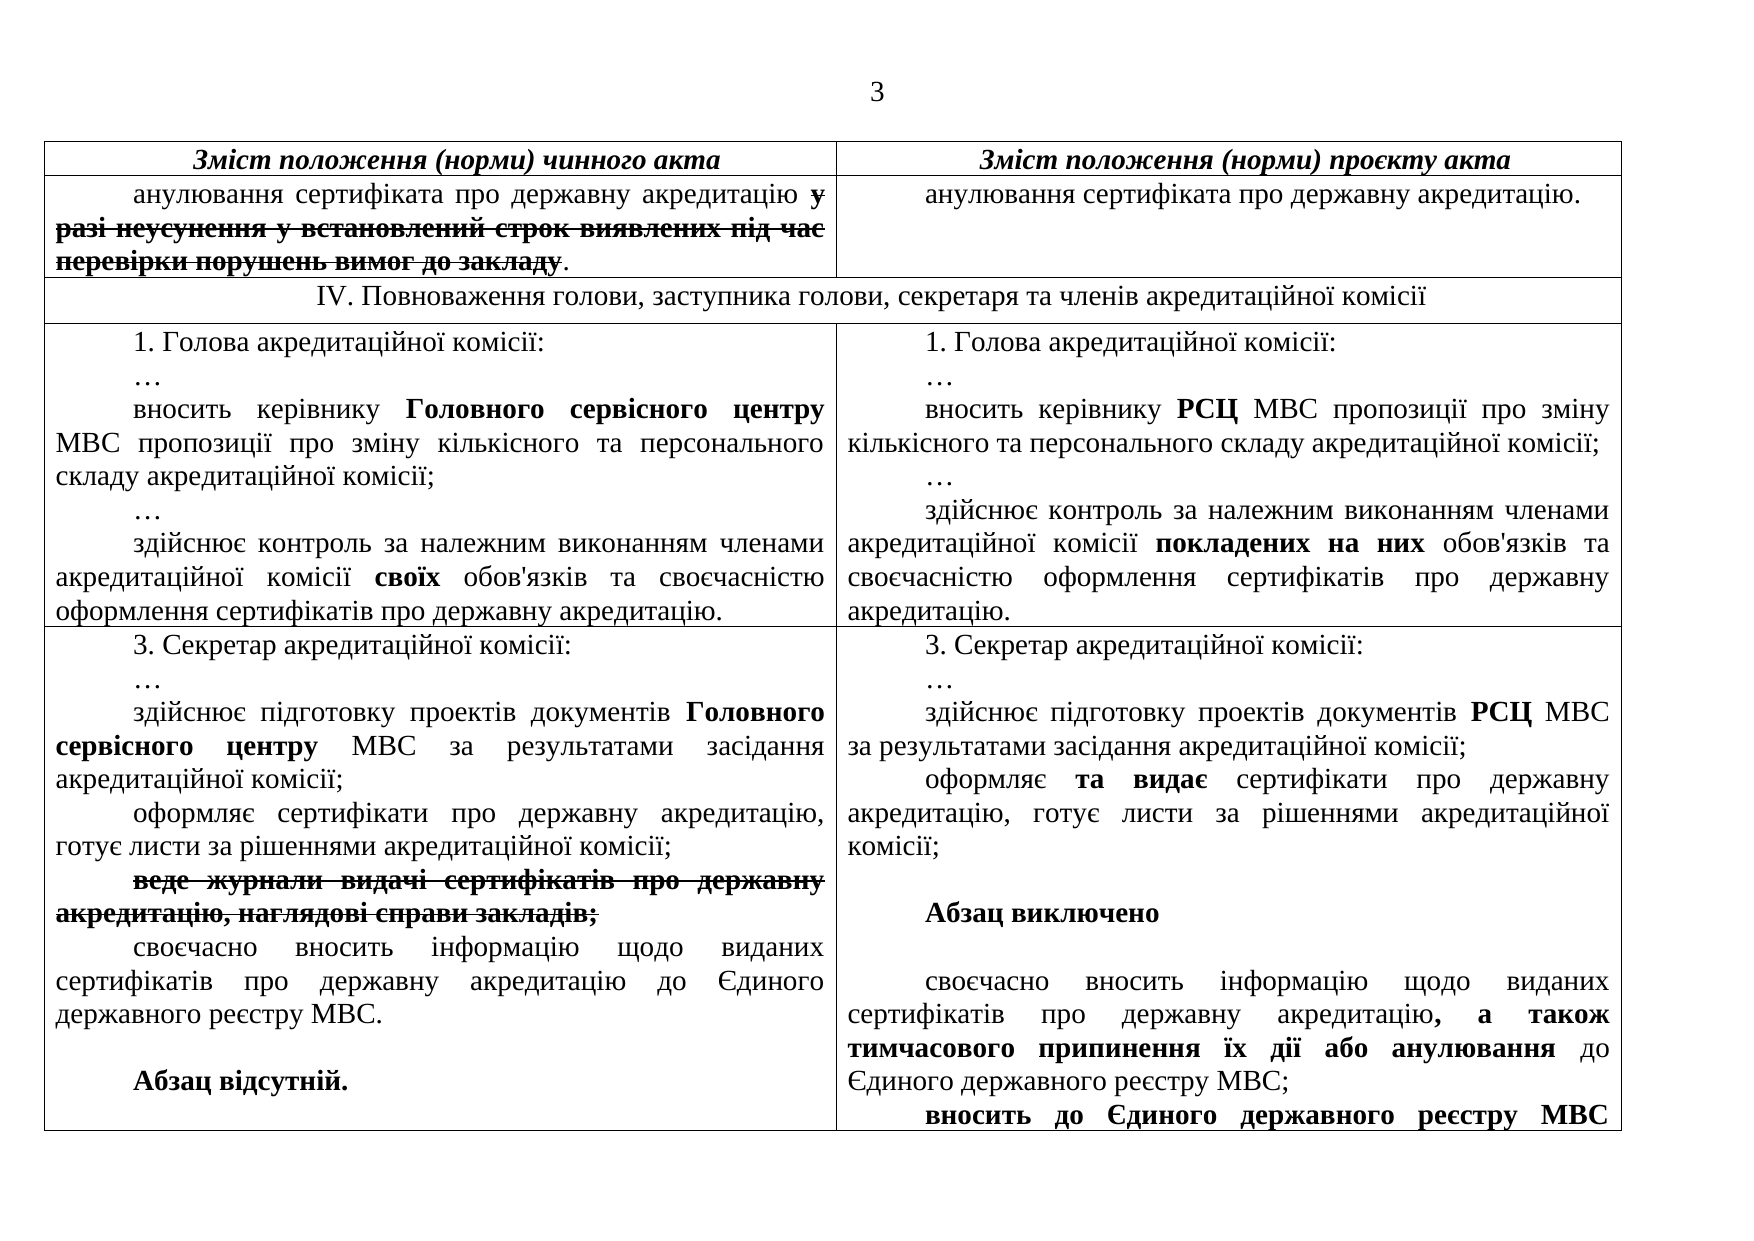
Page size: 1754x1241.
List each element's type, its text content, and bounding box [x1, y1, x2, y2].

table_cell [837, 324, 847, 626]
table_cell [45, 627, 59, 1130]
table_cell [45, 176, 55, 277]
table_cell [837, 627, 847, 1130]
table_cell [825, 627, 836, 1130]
table_header Зміст положення (норми) чинного акта [45, 142, 836, 175]
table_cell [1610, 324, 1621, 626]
table_cell ІV. Повноваження голови, заступника голови, секретаря та членів акредитаційної комісії [45, 278, 1621, 323]
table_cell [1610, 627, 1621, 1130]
table_header Зміст положення (норми) проєкту акта [837, 142, 1621, 175]
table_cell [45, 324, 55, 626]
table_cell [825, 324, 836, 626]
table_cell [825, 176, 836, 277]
